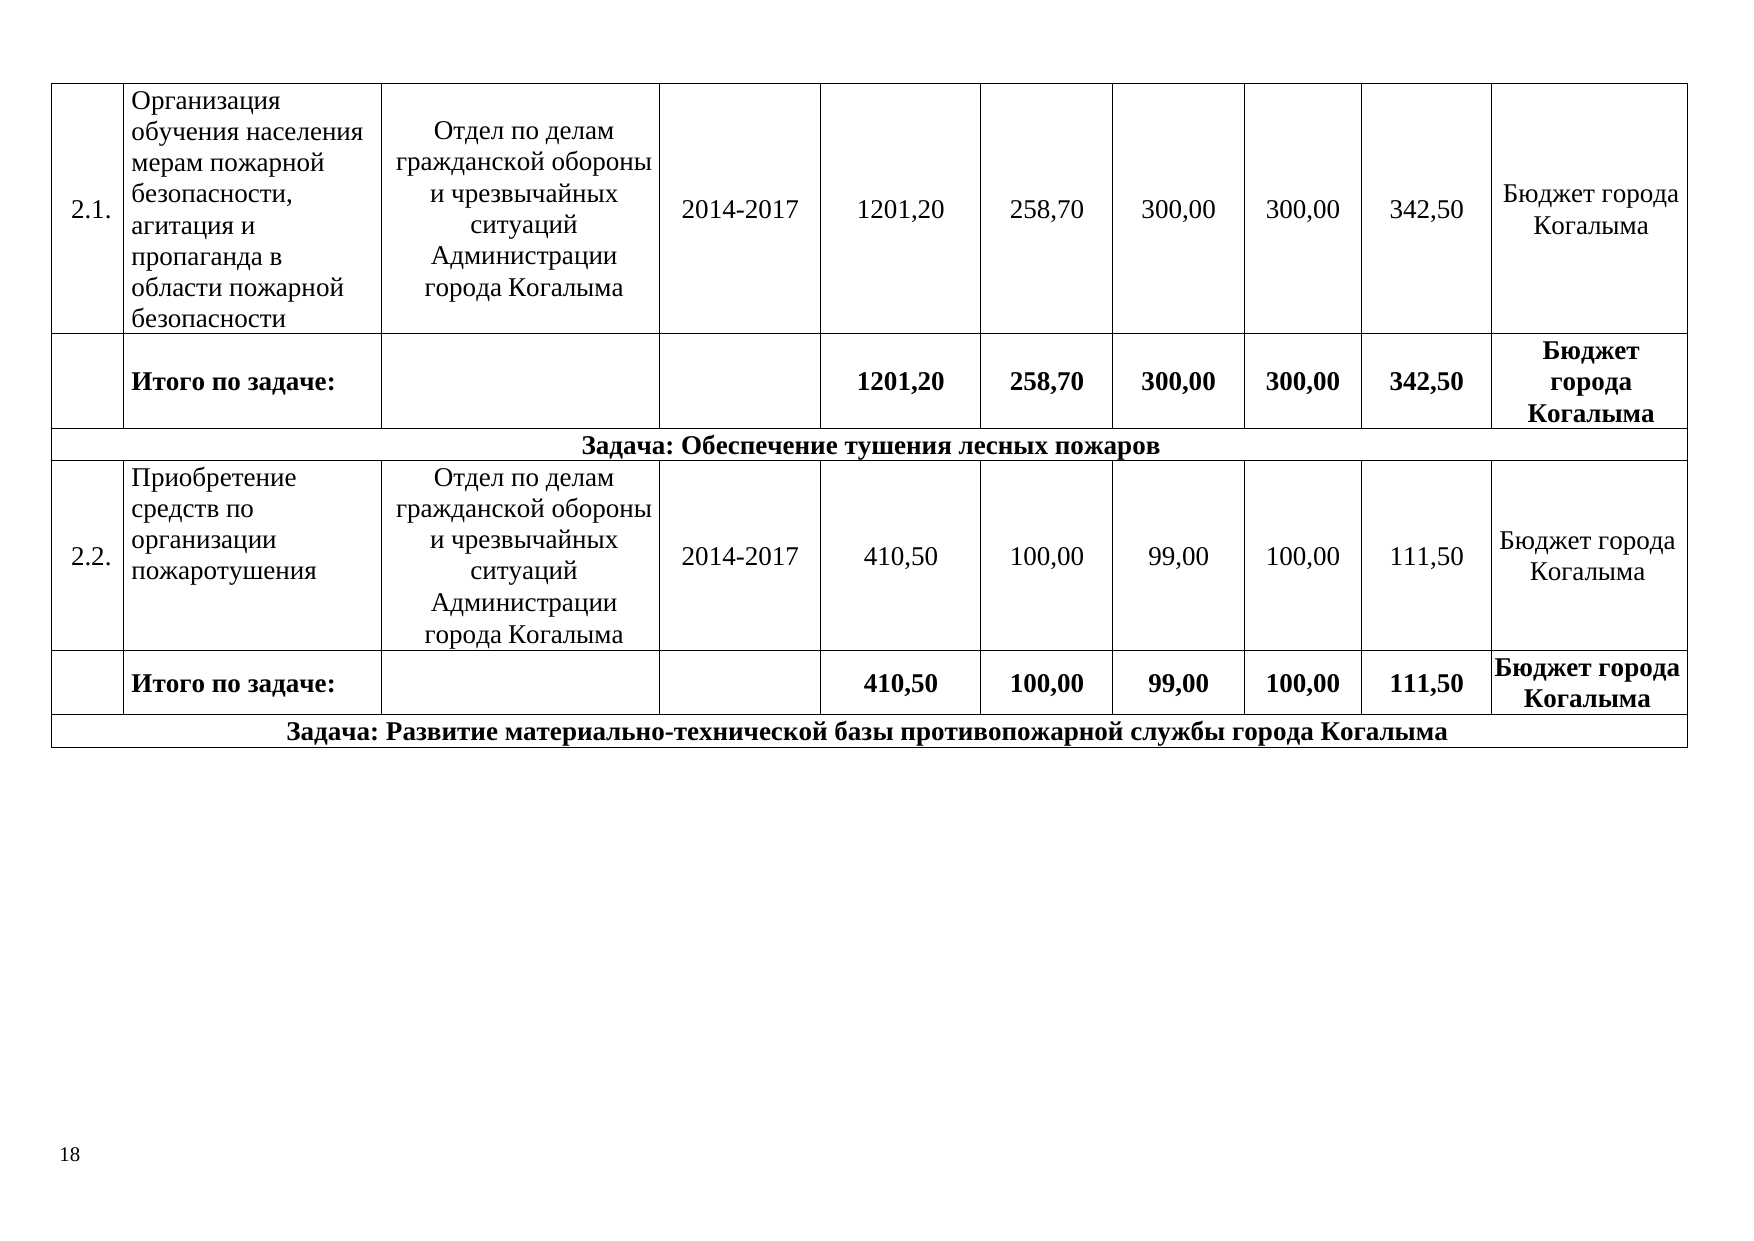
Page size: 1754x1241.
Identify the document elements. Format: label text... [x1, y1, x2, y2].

table_header 2014-2017 [660, 84, 820, 333]
table_cell 410,50 [821, 651, 980, 714]
table_cell 300,00 [1113, 334, 1244, 428]
table_cell Бюджет города Когалыма [1492, 461, 1687, 650]
table_cell Итого по задаче: [124, 334, 381, 428]
table_cell [52, 651, 123, 714]
table_cell 410,50 [821, 461, 980, 650]
table_cell Отдел по делам гражданской обороны и чрезвычайных ситуаций Администрации города Когалыма [382, 461, 659, 650]
table_cell Задача: Обеспечение тушения лесных пожаров [52, 429, 1687, 460]
table_cell 100,00 [981, 651, 1112, 714]
table_cell 342,50 [1362, 334, 1491, 428]
table_header 2.1. [52, 84, 123, 333]
table_cell 2014-2017 [660, 461, 820, 650]
table_cell Итого по задаче: [124, 651, 381, 714]
table_cell Бюджет города Когалыма [1492, 334, 1687, 428]
table_cell 111,50 [1362, 651, 1491, 714]
table_cell [660, 334, 820, 428]
table_cell Задача: Развитие материально-технической базы противопожарной службы города Когалыма [52, 715, 1687, 747]
table_cell [382, 651, 659, 714]
table_header 300,00 [1113, 84, 1244, 333]
table_cell 99,00 [1113, 461, 1244, 650]
table_header 258,70 [981, 84, 1112, 333]
table_cell Бюджет города Когалыма [1492, 651, 1687, 714]
table_header Бюджет города Когалыма [1492, 84, 1687, 333]
table_cell 300,00 [1245, 334, 1361, 428]
table_cell 99,00 [1113, 651, 1244, 714]
table_cell [382, 334, 659, 428]
table_cell 100,00 [1245, 651, 1361, 714]
table_header Отдел по делам гражданской обороны и чрезвычайных ситуаций Администрации города Когалыма [382, 84, 659, 333]
table_header 1201,20 [821, 84, 980, 333]
table_header 300,00 [1245, 84, 1361, 333]
table_cell 100,00 [981, 461, 1112, 650]
table_cell 100,00 [1245, 461, 1361, 650]
table_cell 1201,20 [821, 334, 980, 428]
table_cell 258,70 [981, 334, 1112, 428]
table_cell 111,50 [1362, 461, 1491, 650]
table_cell Приобретение средств по организации пожаротушения [124, 461, 381, 650]
table_header Организация обучения населения мерам пожарной безопасности, агитация и пропаганда в области пожарной безопасности [124, 84, 381, 333]
table_cell [660, 651, 820, 714]
table_cell [52, 334, 123, 428]
table_cell 2.2. [52, 461, 123, 650]
table_header 342,50 [1362, 84, 1491, 333]
